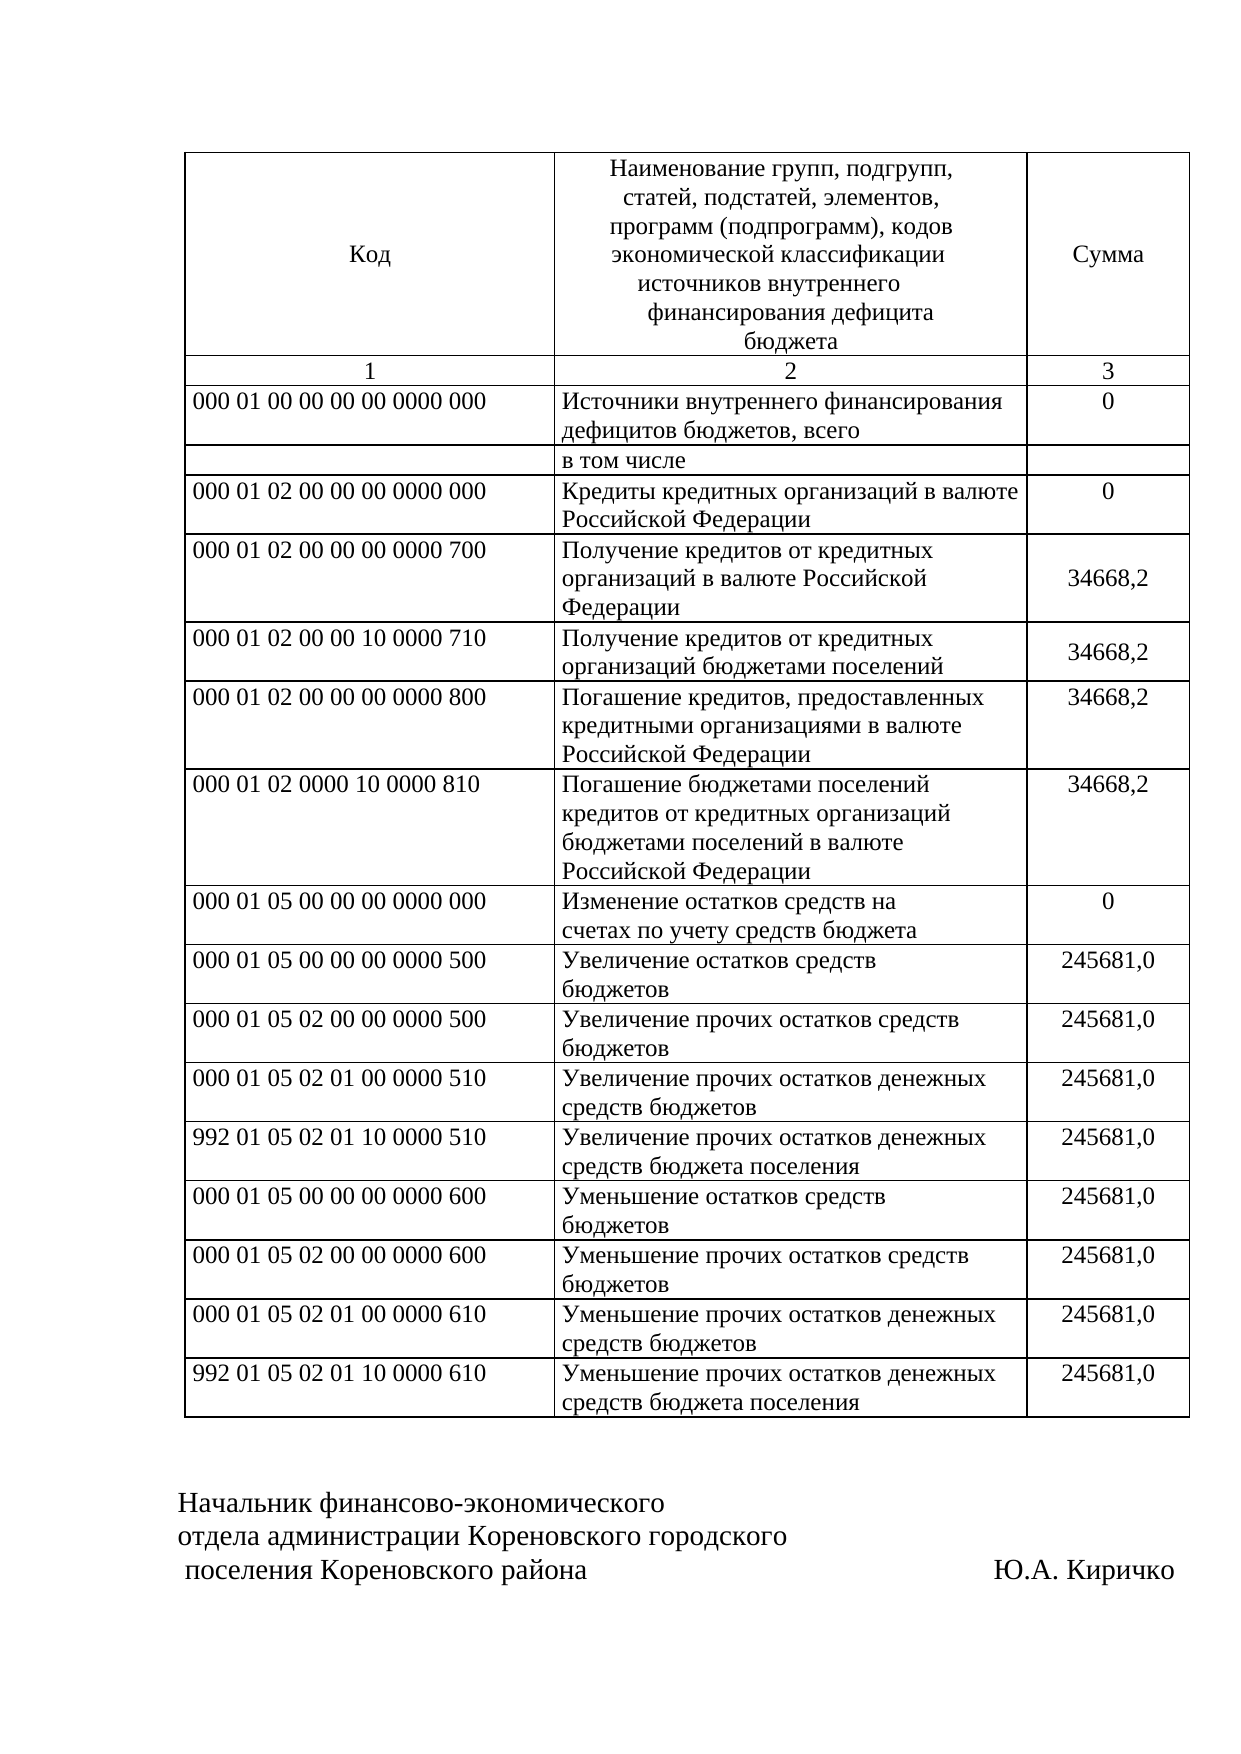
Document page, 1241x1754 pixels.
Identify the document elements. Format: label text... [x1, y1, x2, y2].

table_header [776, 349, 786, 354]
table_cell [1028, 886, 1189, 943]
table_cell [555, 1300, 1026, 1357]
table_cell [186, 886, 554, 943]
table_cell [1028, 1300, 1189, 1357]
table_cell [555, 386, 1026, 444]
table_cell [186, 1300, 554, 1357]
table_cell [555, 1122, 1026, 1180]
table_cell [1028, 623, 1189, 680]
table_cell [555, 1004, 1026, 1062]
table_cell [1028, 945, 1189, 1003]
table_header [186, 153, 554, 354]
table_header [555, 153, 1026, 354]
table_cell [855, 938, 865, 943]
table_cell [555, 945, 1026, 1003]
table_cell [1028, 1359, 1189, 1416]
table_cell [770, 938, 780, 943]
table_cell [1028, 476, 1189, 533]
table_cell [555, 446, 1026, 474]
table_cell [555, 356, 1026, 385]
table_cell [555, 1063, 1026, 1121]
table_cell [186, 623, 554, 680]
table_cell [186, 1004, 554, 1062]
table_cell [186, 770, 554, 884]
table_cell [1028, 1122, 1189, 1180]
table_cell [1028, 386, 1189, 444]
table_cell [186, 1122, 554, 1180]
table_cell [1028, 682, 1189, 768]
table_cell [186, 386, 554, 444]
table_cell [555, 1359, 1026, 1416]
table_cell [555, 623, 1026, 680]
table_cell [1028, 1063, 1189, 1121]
text отдела администрации Кореновского городского [177, 1518, 1181, 1552]
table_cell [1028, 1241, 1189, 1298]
text поселения Кореновского района Ю.А. Киричко [177, 1552, 1181, 1585]
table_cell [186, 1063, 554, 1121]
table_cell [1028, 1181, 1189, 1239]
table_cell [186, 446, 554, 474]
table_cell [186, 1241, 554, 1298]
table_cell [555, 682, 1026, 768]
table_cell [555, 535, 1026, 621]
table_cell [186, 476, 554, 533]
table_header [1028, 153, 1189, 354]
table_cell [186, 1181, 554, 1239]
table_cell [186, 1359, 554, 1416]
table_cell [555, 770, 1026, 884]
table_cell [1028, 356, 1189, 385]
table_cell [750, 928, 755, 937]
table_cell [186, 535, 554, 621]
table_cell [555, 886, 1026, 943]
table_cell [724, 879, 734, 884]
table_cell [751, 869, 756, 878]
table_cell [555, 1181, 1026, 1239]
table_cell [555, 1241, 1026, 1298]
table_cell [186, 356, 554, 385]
text Начальник финансово-экономического [177, 1485, 1181, 1518]
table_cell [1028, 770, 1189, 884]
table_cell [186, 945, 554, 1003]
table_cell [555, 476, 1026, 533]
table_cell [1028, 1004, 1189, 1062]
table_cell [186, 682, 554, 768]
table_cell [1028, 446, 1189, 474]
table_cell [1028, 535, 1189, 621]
